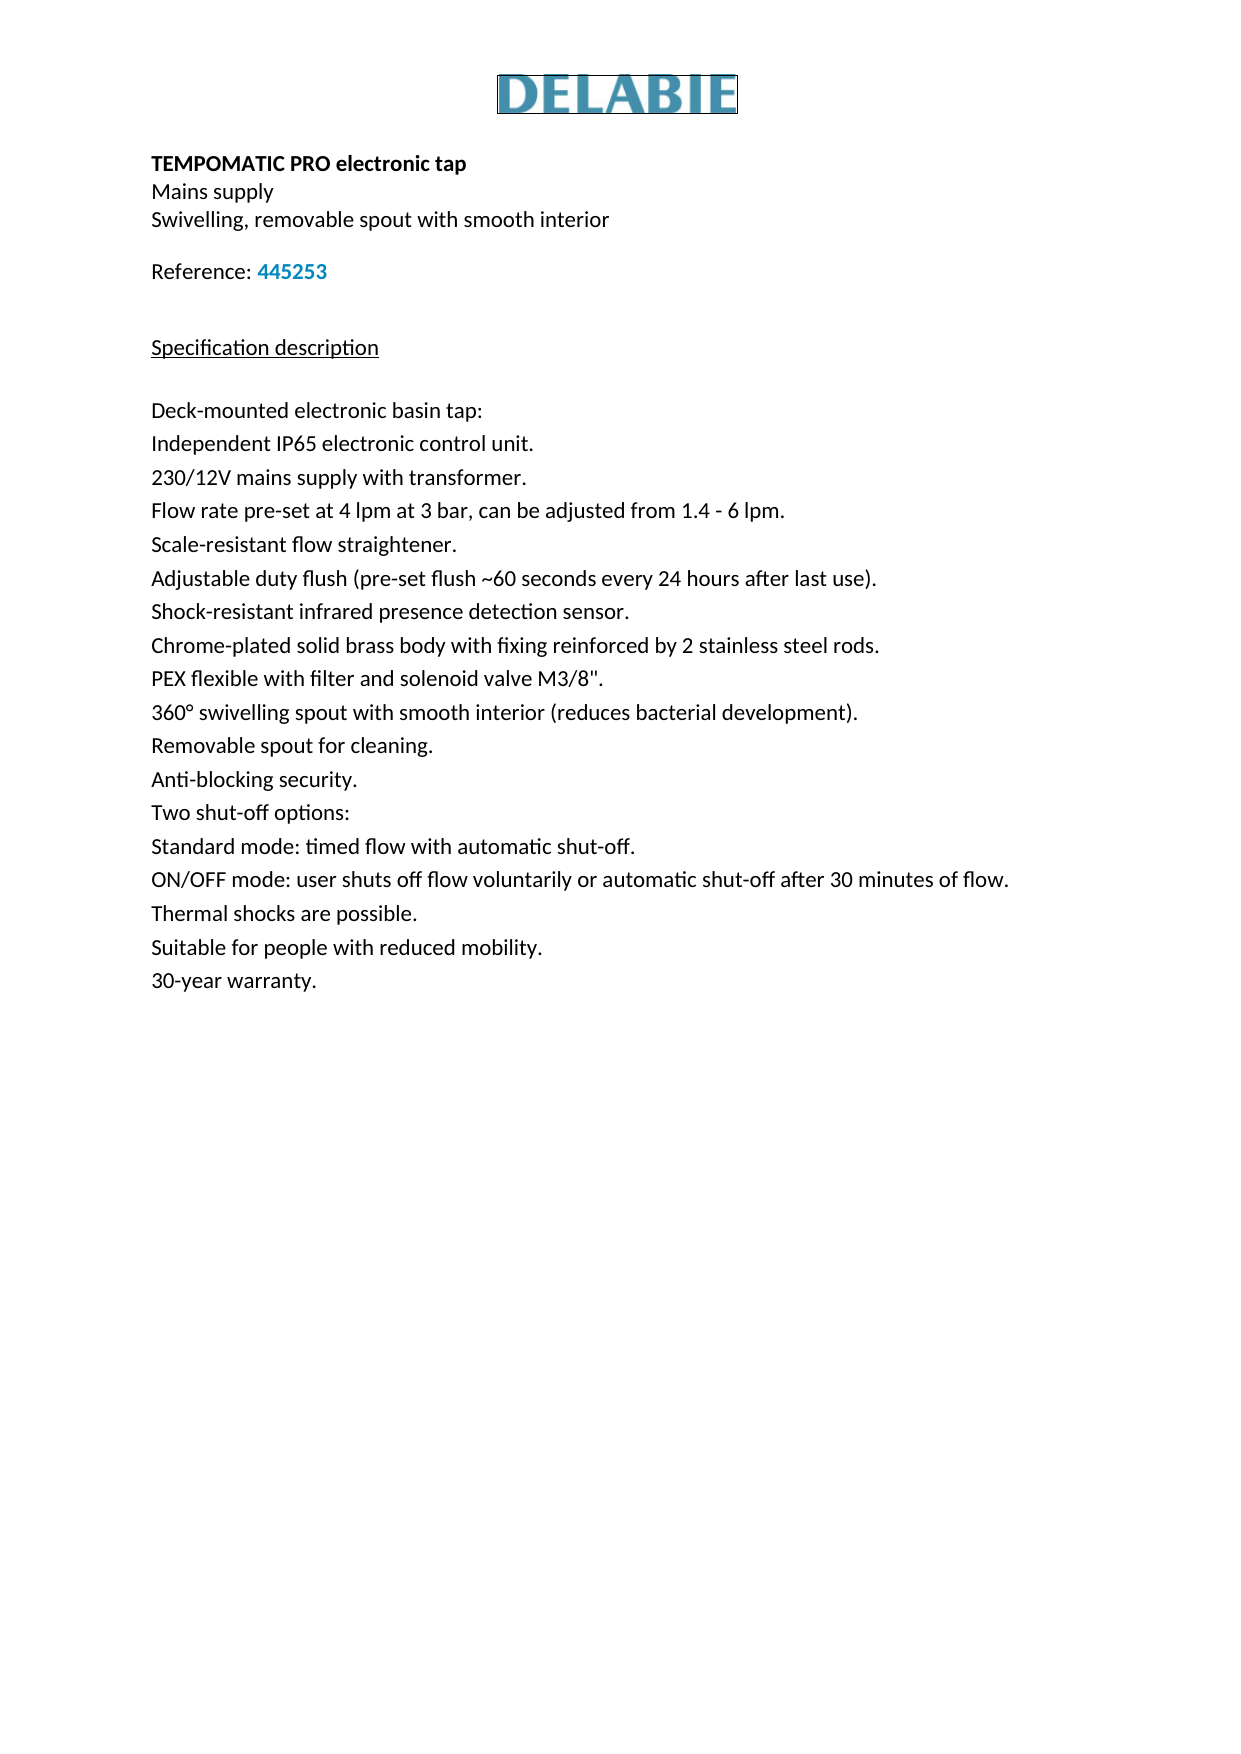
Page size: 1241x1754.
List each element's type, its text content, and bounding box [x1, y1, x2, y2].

text Deck-mounted electronic basin tap: [151, 396, 1084, 424]
text Chrome-plated solid brass body with fixing reinforced by 2 stainless steel rods. [151, 631, 1084, 659]
text 30-year warranty. [151, 966, 1084, 994]
text Independent IP65 electronic control unit. [151, 429, 1084, 458]
text Anti-blocking security. [151, 765, 1084, 793]
text Reference: 445253 [151, 257, 1084, 285]
text Standard mode: timed flow with automatic shut-off. [151, 832, 1084, 860]
text PEX flexible with filter and solenoid valve M3/8". [151, 664, 1084, 692]
text Two shut-off options: [151, 798, 1084, 827]
text Mains supply [151, 177, 1084, 205]
text Suitable for people with reduced mobility. [151, 933, 1084, 961]
text Adjustable duty flush (pre-set flush ~60 seconds every 24 hours after last use). [151, 564, 1084, 592]
text Specification description [151, 333, 1084, 361]
text ON/OFF mode: user shuts off flow voluntarily or automatic shut-off after 30 minutes of flow. [151, 866, 1084, 894]
text Flow rate pre-set at 4 lpm at 3 bar, can be adjusted from 1.4 - 6 lpm. [151, 497, 1084, 525]
text 360° swivelling spout with smooth interior (reduces bacterial development). [151, 698, 1084, 726]
text Shock-resistant infrared presence detection sensor. [151, 597, 1084, 625]
text Thermal shocks are possible. [151, 899, 1084, 927]
text Removable spout for cleaning. [151, 731, 1084, 759]
text Swivelling, removable spout with smooth interior [151, 205, 1084, 233]
text TEMPOMATIC PRO electronic tap [151, 149, 1084, 177]
text Scale-resistant flow straightener. [151, 530, 1084, 558]
picture [498, 76, 737, 113]
text 230/12V mains supply with transformer. [151, 463, 1084, 491]
